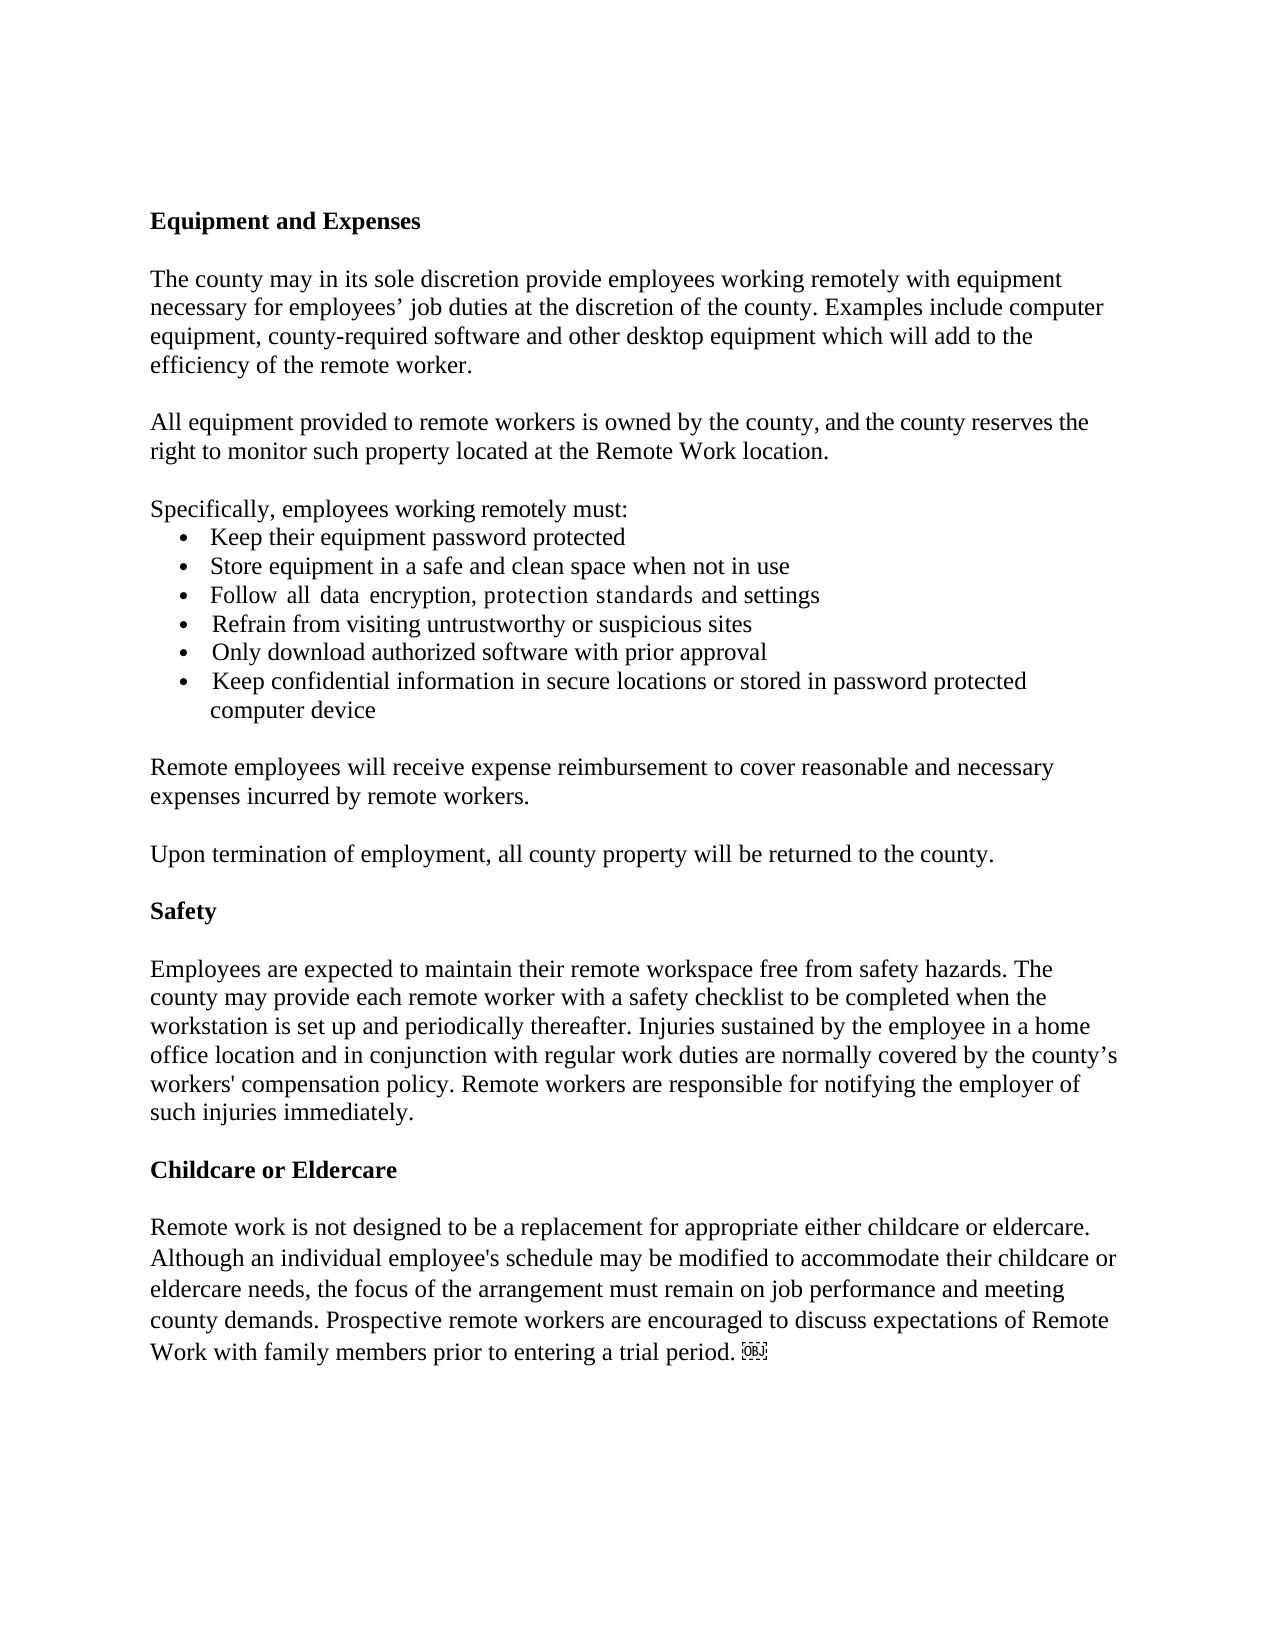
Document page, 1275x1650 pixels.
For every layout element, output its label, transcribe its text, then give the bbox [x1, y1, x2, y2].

list Only download authorized software with prior approval [180, 637, 1125, 666]
text The county may in its sole discretion provide employees working remotely with equipment necessary for employees’ job duties at the discretion of the county. Examples include computer equipment, county-required software and other desktop equipment which will add to the efficiency of the remote worker. [150, 264, 1125, 379]
text Employees are expected to maintain their remote workspace free from safety hazards. The county may provide each remote worker with a safety checklist to be completed when the workstation is set up and periodically thereafter. Injuries sustained by the employee in a home office location and in conjunction with regular work duties are normally covered by the county’s workers' compensation policy. Remote workers are responsible for notifying the employer of such injuries immediately. [150, 954, 1125, 1126]
text Safety [150, 896, 1125, 925]
text All equipment provided to remote workers is owned by the county, and the county reserves the right to monitor such property located at the Remote Work location. [150, 407, 1125, 465]
text Remote work is not designed to be a replacement for appropriate either childcare or eldercare. Although an individual employee's schedule may be modified to accommodate their childcare or eldercare needs, the focus of the arrangement must remain on job performance and meeting county demands. Prospective remote workers are encouraged to discuss expectations of Remote Work with family members prior to entering a trial period. ￼ [150, 1212, 1125, 1365]
list Refrain from visiting untrustworthy or suspicious sites [180, 609, 1125, 637]
text Childcare or Eldercare [150, 1155, 1125, 1184]
list Keep their equipment password protected [180, 522, 1125, 551]
list Follow all data encryption, protection standards and settings [180, 580, 1125, 609]
list Keep confidential information in secure locations or stored in password protected computer device [180, 666, 1125, 724]
list Store equipment in a safe and clean space when not in use [180, 551, 1125, 580]
subtitle Equipment and Expenses [150, 206, 1125, 235]
text Upon termination of employment, all county property will be returned to the county. [150, 839, 1125, 867]
text Remote employees will receive expense reimbursement to cover reasonable and necessary expenses incurred by remote workers. [150, 752, 1125, 810]
text Specifically, employees working remotely must: [150, 494, 1125, 522]
